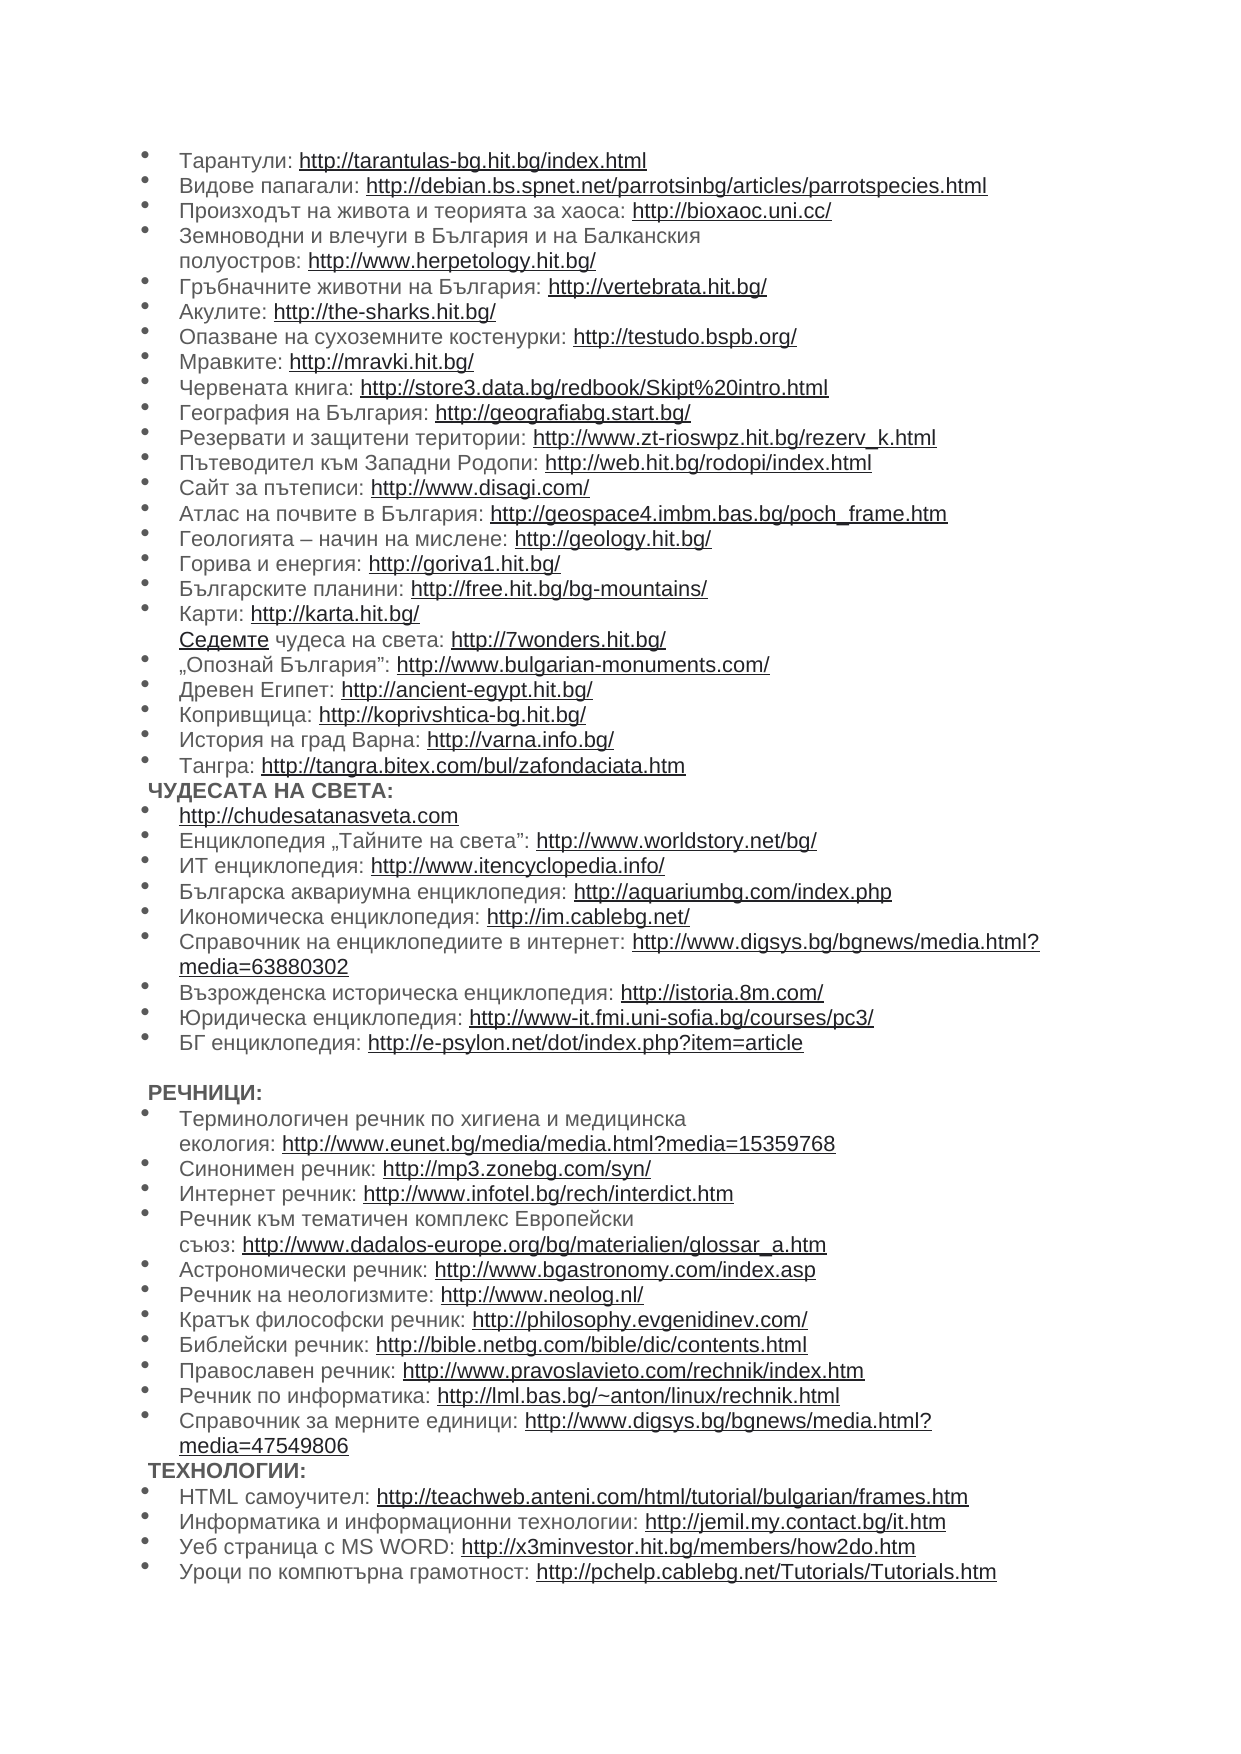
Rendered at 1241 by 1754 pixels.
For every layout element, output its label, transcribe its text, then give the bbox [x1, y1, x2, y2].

list Справочник на енциклопедиите в интернет: http://www.digsys.bg/bgnews/media.html?media=63880302 [141, 929, 1061, 979]
list Произходът на живота и теорията за хаоса: http://bioxaoc.uni.cc/ [141, 198, 1061, 223]
list География на България: http://geografiabg.start.bg/ [141, 400, 1061, 425]
list Уеб страница с MS WORD: http://x3minvestor.hit.bg/members/how2do.htm [141, 1534, 1061, 1559]
list Горива и енергия: http://goriva1.hit.bg/ [141, 551, 1061, 576]
text ТЕХНОЛОГИИ: [148, 1458, 1093, 1484]
list Информатика и информационни технологии: http://jemil.my.contact.bg/it.htm [141, 1509, 1061, 1534]
text ЧУДЕСАТА НА СВЕТА: [148, 778, 1093, 803]
list Пътеводител към Западни Родопи: http://web.hit.bg/rodopi/index.html [141, 450, 1061, 475]
list Тарантули: http://tarantulas-bg.hit.bg/index.html [141, 148, 1061, 173]
list Опазване на сухоземните костенурки: http://testudo.bspb.org/ [141, 324, 1061, 349]
list Речник към тематичен комплекс Европейски съюз: http://www.dadalos-europe.org/bg/materialien/glossar_a.htm [141, 1206, 1061, 1257]
list Червената книга: http://store3.data.bg/redbook/Skipt%20intro.html [141, 374, 1061, 400]
list История на град Варна: http://varna.info.bg/ [141, 727, 1061, 753]
list Древен Египет: http://ancient-egypt.hit.bg/ [141, 677, 1061, 702]
list Българските планини: http://free.hit.bg/bg-mountains/ [141, 576, 1061, 601]
list Интернет речник: http://www.infotel.bg/rech/interdict.htm [141, 1181, 1061, 1206]
list Речник по информатика: http://lml.bas.bg/~anton/linux/rechnik.html [141, 1383, 1061, 1408]
list Справочник за мерните единици: http://www.digsys.bg/bgnews/media.html?media=47549806 [141, 1408, 1061, 1458]
list Библейски речник: http://bible.netbg.com/bible/dic/contents.html [141, 1332, 1061, 1358]
list Енциклопедия „Тайните на света”: http://www.worldstory.net/bg/ [141, 828, 1061, 853]
list Резервати и защитени територии: http://www.zt-rioswpz.hit.bg/rezerv_k.html [141, 425, 1061, 450]
list Юридическа енциклопедия: http://www-it.fmi.uni-sofia.bg/courses/pc3/ [141, 1005, 1061, 1030]
list Синонимен речник: http://mp3.zonebg.com/syn/ [141, 1156, 1061, 1181]
list „Опознай България”: http://www.bulgarian-monuments.com/ [141, 652, 1061, 677]
list Геологията – начин на мислене: http://geology.hit.bg/ [141, 526, 1061, 551]
list БГ енциклопедия: http://e-psylon.net/dot/index.php?item=article [141, 1030, 1061, 1080]
list Кратък философски речник: http://philosophy.evgenidinev.com/ [141, 1307, 1061, 1332]
list Тангра: http://tangra.bitex.com/bul/zafondaciata.htm [141, 753, 1061, 778]
list Астрономически речник: http://www.bgastronomy.com/index.asp [141, 1257, 1061, 1282]
list Атлас на почвите в България: http://geospace4.imbm.bas.bg/poch_frame.htm [141, 501, 1061, 526]
list Икономическа енциклопедия: http://im.cablebg.net/ [141, 904, 1061, 929]
list Уроци по компютърна грамотност: http://pchelp.cablebg.net/Tutorials/Tutorials.htm [141, 1559, 1061, 1584]
list HTML самоучител: http://teachweb.anteni.com/html/tutorial/bulgarian/frames.htm [141, 1484, 1061, 1509]
list Видове папагали: http://debian.bs.spnet.net/parrotsinbg/articles/parrotspecies.html [141, 173, 1061, 198]
list Възрожденска историческа енциклопедия: http://istoria.8m.com/ [141, 979, 1061, 1005]
list Копривщица: http://koprivshtica-bg.hit.bg/ [141, 702, 1061, 727]
list http://chudesatanasveta.com [141, 803, 1061, 828]
list Земноводни и влечуги в България и на Балканския полуостров: http://www.herpetology.hit.bg/ [141, 223, 1061, 274]
list Карти: http://karta.hit.bg/ Седемте чудеса на света: http://7wonders.hit.bg/ [141, 601, 1061, 652]
list Мравките: http://mravki.hit.bg/ [141, 349, 1061, 374]
list Сайт за пътеписи: http://www.disagi.com/ [141, 475, 1061, 501]
list Православен речник: http://www.pravoslavieto.com/rechnik/index.htm [141, 1358, 1061, 1383]
list Терминологичен речник по хигиена и медицинска екология: http://www.eunet.bg/media/media.html?media=15359768 [141, 1106, 1061, 1156]
list Акулите: http://the-sharks.hit.bg/ [141, 299, 1061, 324]
list Гръбначните животни на България: http://vertebrata.hit.bg/ [141, 274, 1061, 299]
list Българска аквариумна енциклопедия: http://aquariumbg.com/index.php [141, 879, 1061, 904]
text РЕЧНИЦИ: [148, 1080, 1093, 1106]
list ИТ енциклопедия: http://www.itencyclopedia.info/ [141, 853, 1061, 879]
list Речник на неологизмите: http://www.neolog.nl/ [141, 1282, 1061, 1307]
